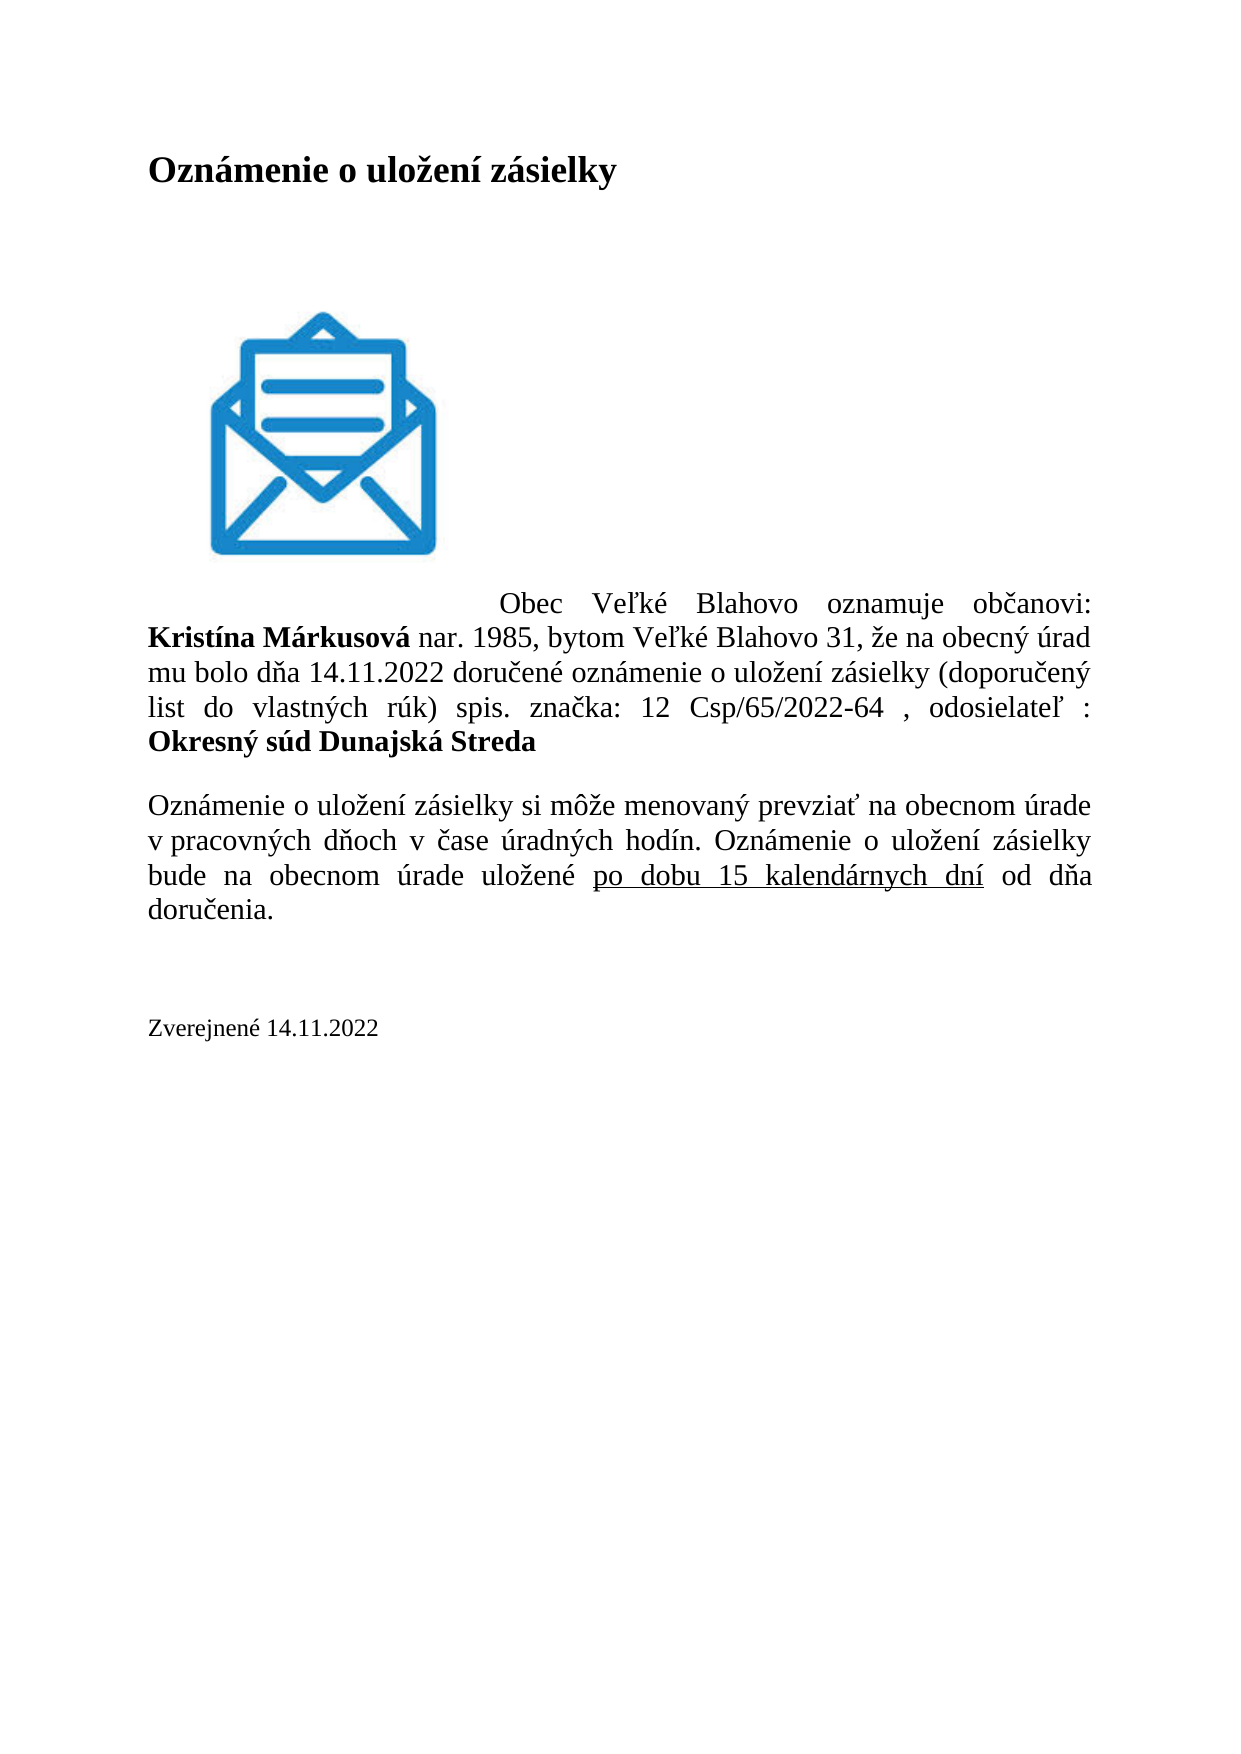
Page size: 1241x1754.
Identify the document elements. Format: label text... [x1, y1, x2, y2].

text Oznámenie o uložení zásielky si môže menovaný prevziať na obecnom úrade v pracovných dňoch v čase úradných hodín. Oznámenie o uložení zásielky bude na obecnom úrade uložené po dobu 15 kalendárnych dní od dňa doručenia. [148, 787, 1093, 926]
text Oznámenie o uložení zásielky [148, 148, 1093, 234]
picture [147, 263, 500, 613]
text Zverejnené 14.11.2022 [148, 1013, 1093, 1042]
